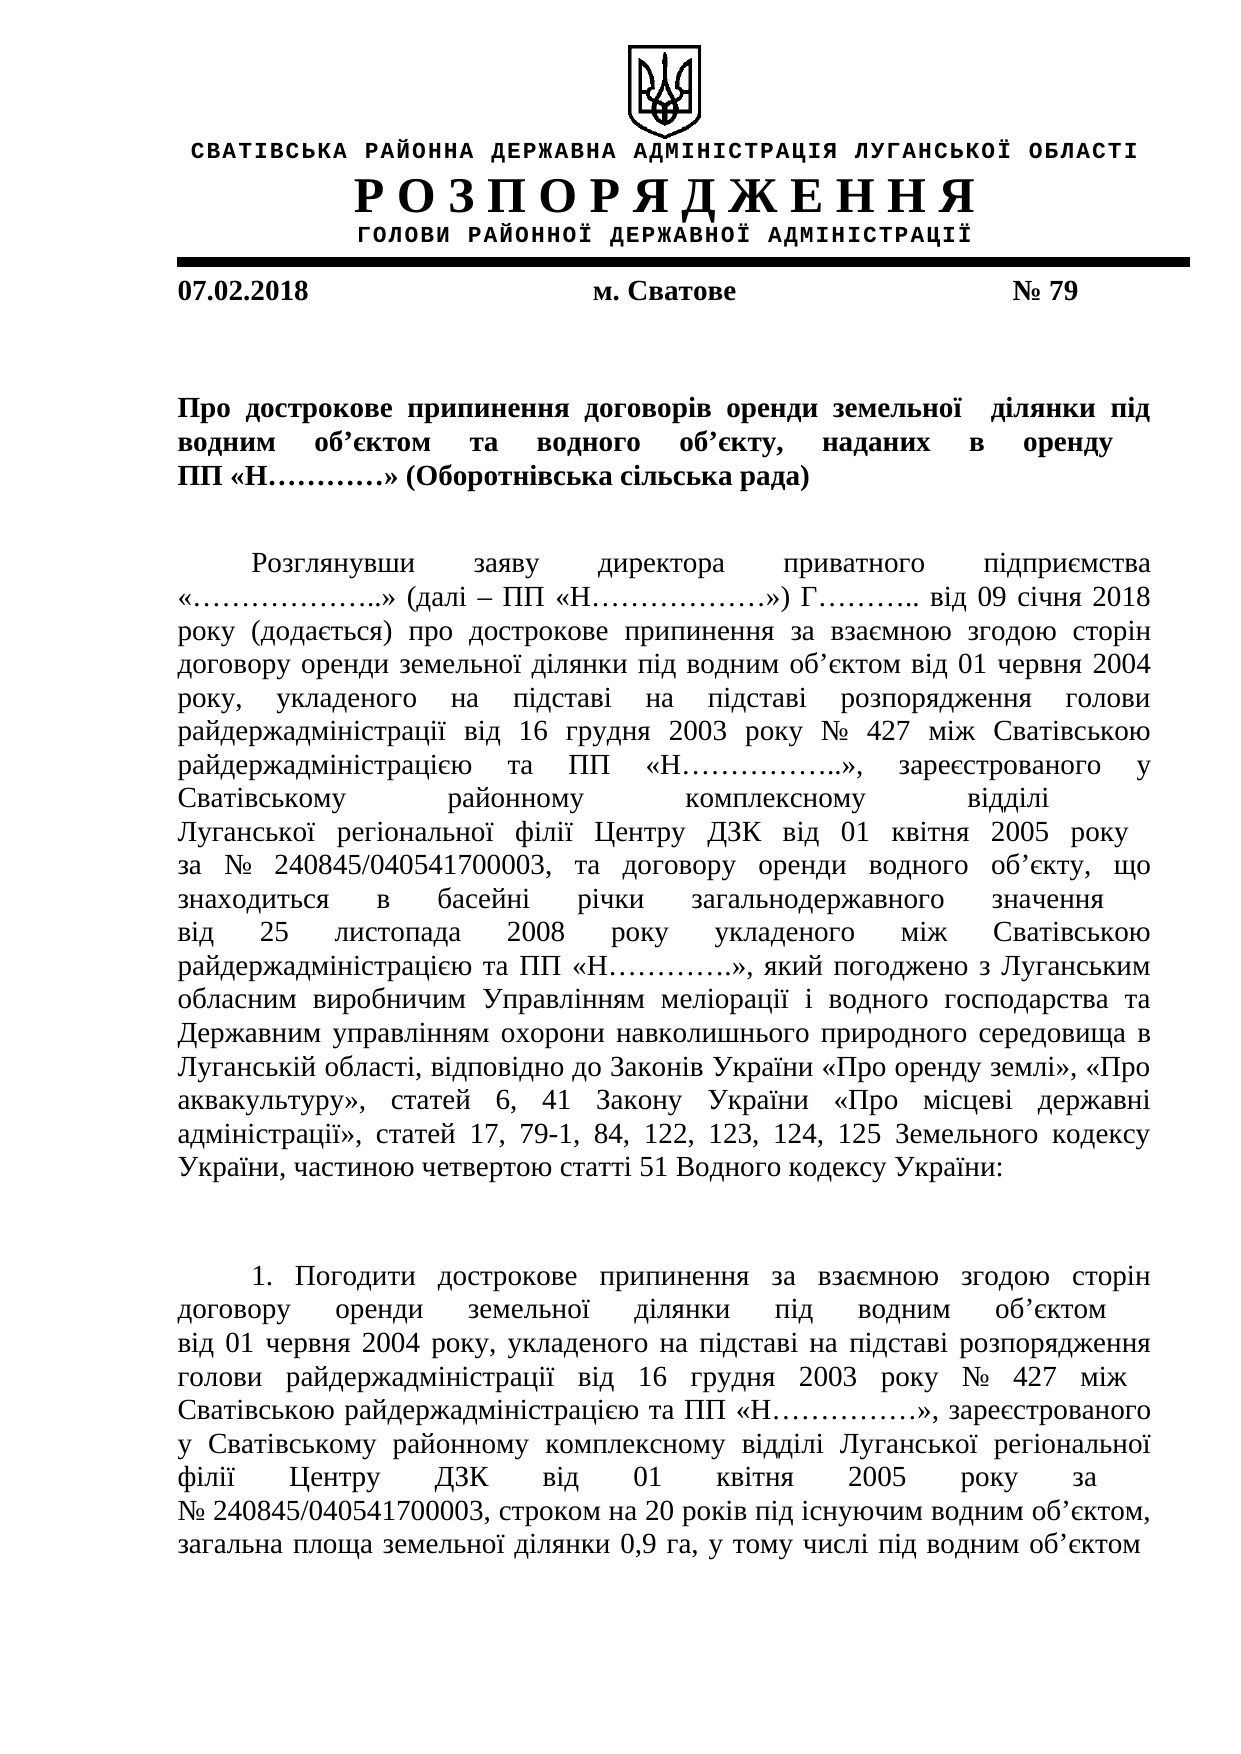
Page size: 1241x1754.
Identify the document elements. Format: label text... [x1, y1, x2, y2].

text РОЗПОРЯДЖЕННЯ [177, 166, 1152, 223]
picture [627, 44, 702, 140]
text голови районної державної адміністрації [177, 223, 1152, 249]
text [177, 1258, 1152, 1627]
text Розглянувши заяву директора приватного підприємства «………………..» (далі – ПП «Н………………») Г……….. від 09 січня 2018 року (додається) про дострокове припинення за взаємною згодою сторін договору оренди земельної ділянки під водним об’єктом від 01 червня 2004 року, укладеного на підставі на підставі розпорядження голови райдержадміністрації від 16 грудня 2003 року № 427 між Сватівською райдержадміністрацією та ПП «Н……………..», зареєстрованого у Сватівському районному комплексному відділі Луганської регіональної філії Центру ДЗК від 01 квітня 2005 року за № 240845/040541700003, та договору оренди водного об’єкту, що знаходиться в басейні річки загальнодержавного значення від 25 листопада 2008 року укладеного між Сватівською райдержадміністрацією та ПП «Н………….», який погоджено з Луганським обласним виробничим Управлінням меліорації і водного господарства та Державним управлінням охорони навколишнього природного середовища в Луганській області, відповідно до Законів України «Про оренду землі», «Про аквакультуру», статей 6, 41 Закону України «Про місцеві державні адміністрації», статей 17, 79-1, 84, 122, 123, 124, 125 Земельного кодексу України, частиною четвертою статті 51 Водного кодексу України: [177, 546, 1152, 1183]
text 07.02.2018 м. Сватове № 79 [177, 273, 1152, 307]
text СВАТІВСЬКА РАЙОННА ДЕРЖАВНА АДМІНІСТРАЦІЯ ЛУГАНСЬКОЇ ОБЛАСТІ [177, 140, 1152, 166]
text Про дострокове припинення договорів оренди земельної ділянки під водним об’єктом та водного об’єкту, наданих в оренду ПП «Н…………» (Оборотнівська сільська рада) [177, 391, 1152, 491]
